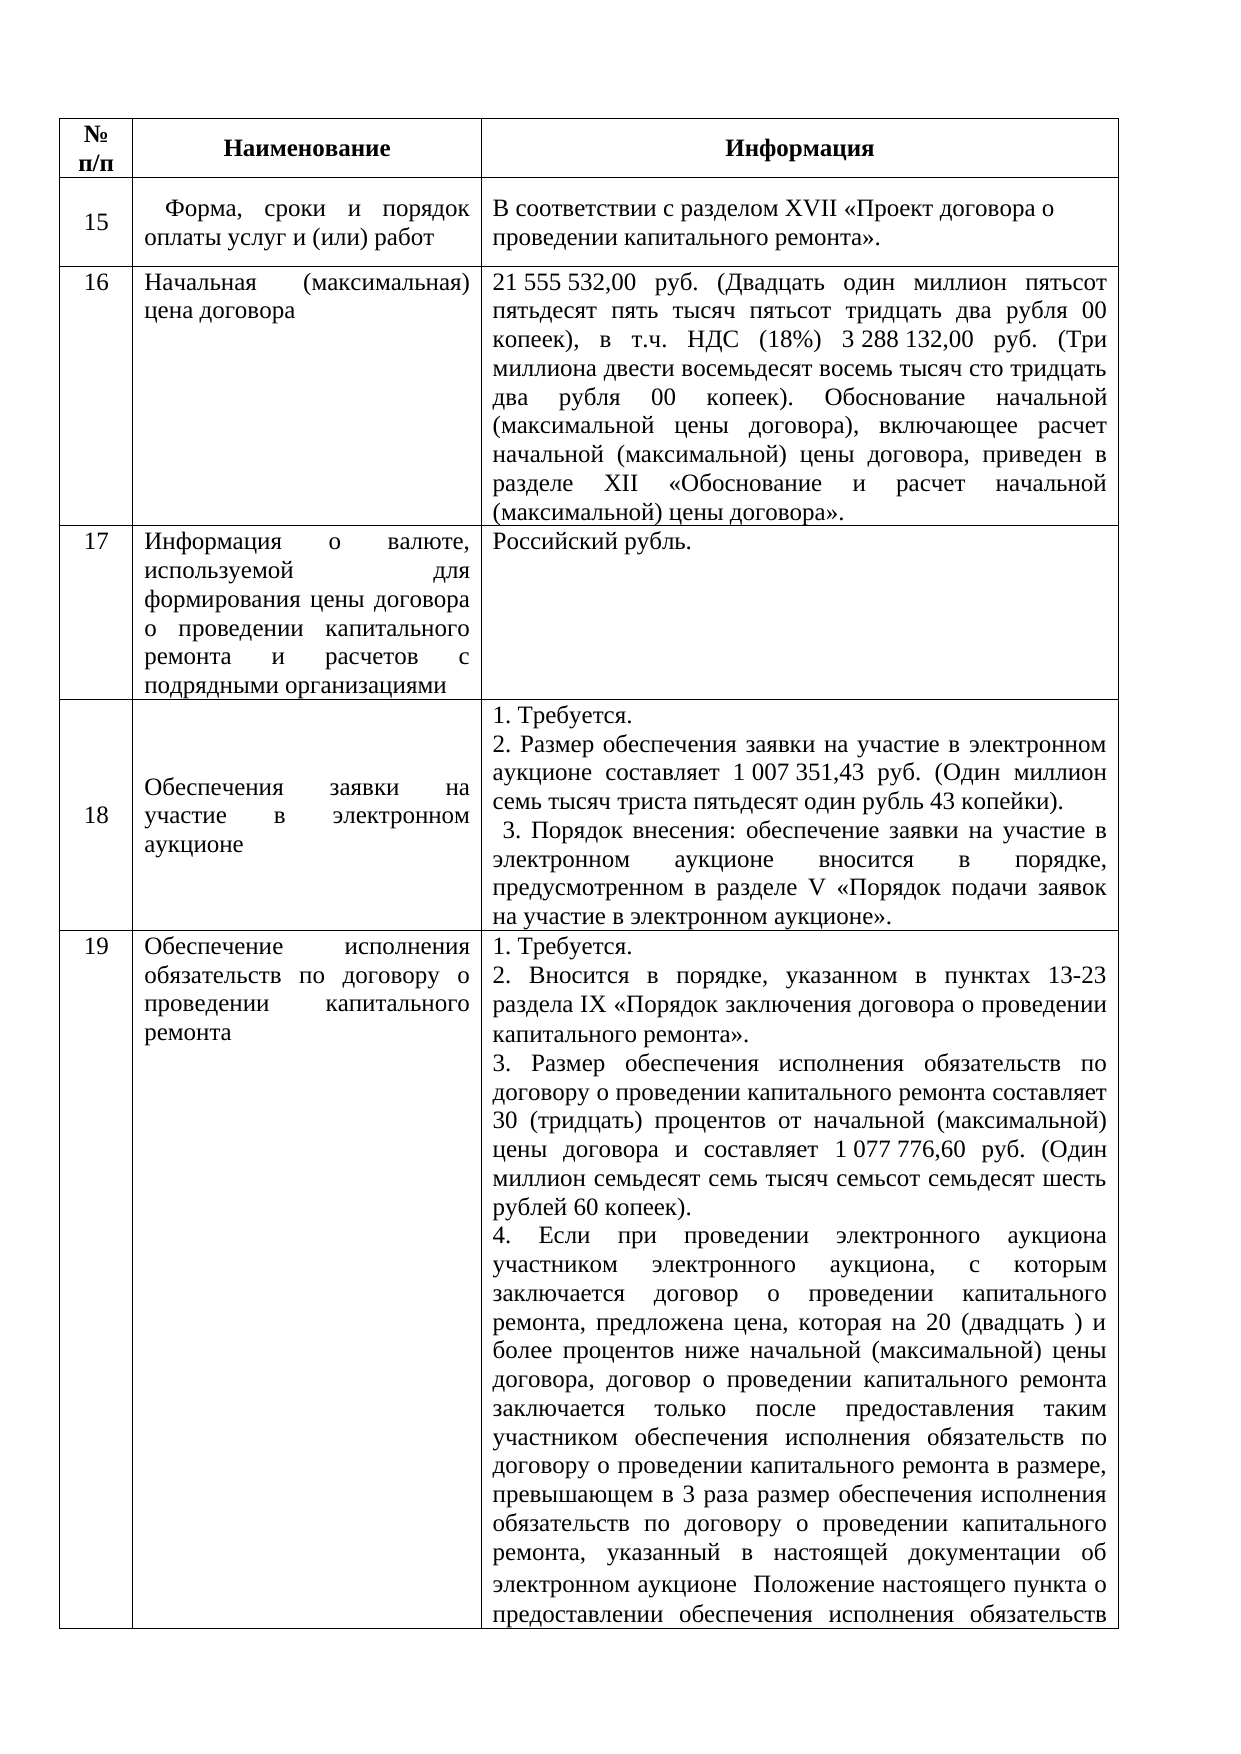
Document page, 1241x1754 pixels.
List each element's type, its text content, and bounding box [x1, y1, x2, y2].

table_cell Российский рубль. [482, 526, 1118, 699]
table_cell Начальная (максимальная) цена договора [133, 267, 481, 525]
table_header Наименование [133, 119, 481, 177]
table_cell 15 [60, 178, 132, 266]
table_header № п/п [60, 119, 132, 177]
table_cell 19 [60, 931, 132, 1628]
table_cell 16 [60, 267, 132, 525]
table_cell 21 555 532,00 руб. (Двадцать один миллион пятьсот пятьдесят пять тысяч пятьсот тридцать два рубля 00 копеек), в т.ч. НДС (18%) 3 288 132,00 руб. (Три миллиона двести восемьдесят восемь тысяч сто тридцать два рубля 00 копеек). Обоснование начальной (максимальной цены договора), включающее расчет начальной (максимальной) цены договора, приведен в разделе XII «Обоснование и расчет начальной (максимальной) цены договора». [482, 267, 1118, 525]
table_header Информация [482, 119, 1118, 177]
table_cell Обеспечения заявки на участие в электронном аукционе [133, 700, 481, 930]
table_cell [133, 931, 481, 1628]
table_cell 17 [60, 526, 132, 699]
table_cell В соответствии с разделом XVII «Проект договора о проведении капитального ремонта». [482, 178, 1118, 266]
table_cell Форма, сроки и порядок оплаты услуг и (или) работ [133, 178, 481, 266]
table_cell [482, 931, 1118, 1628]
table_cell Информация о валюте, используемой для формирования цены договора о проведении капитального ремонта и расчетов с подрядными организациями [133, 526, 481, 699]
table_cell 1. Требуется. 2. Размер обеспечения заявки на участие в электронном аукционе составляет 1 007 351,43 руб. (Один миллион семь тысяч триста пятьдесят один рубль 43 копейки). 3. Порядок внесения: обеспечение заявки на участие в электронном аукционе вносится в порядке, предусмотренном в разделе V «Порядок подачи заявок на участие в электронном аукционе». [482, 700, 1118, 930]
table_cell 18 [60, 700, 132, 930]
